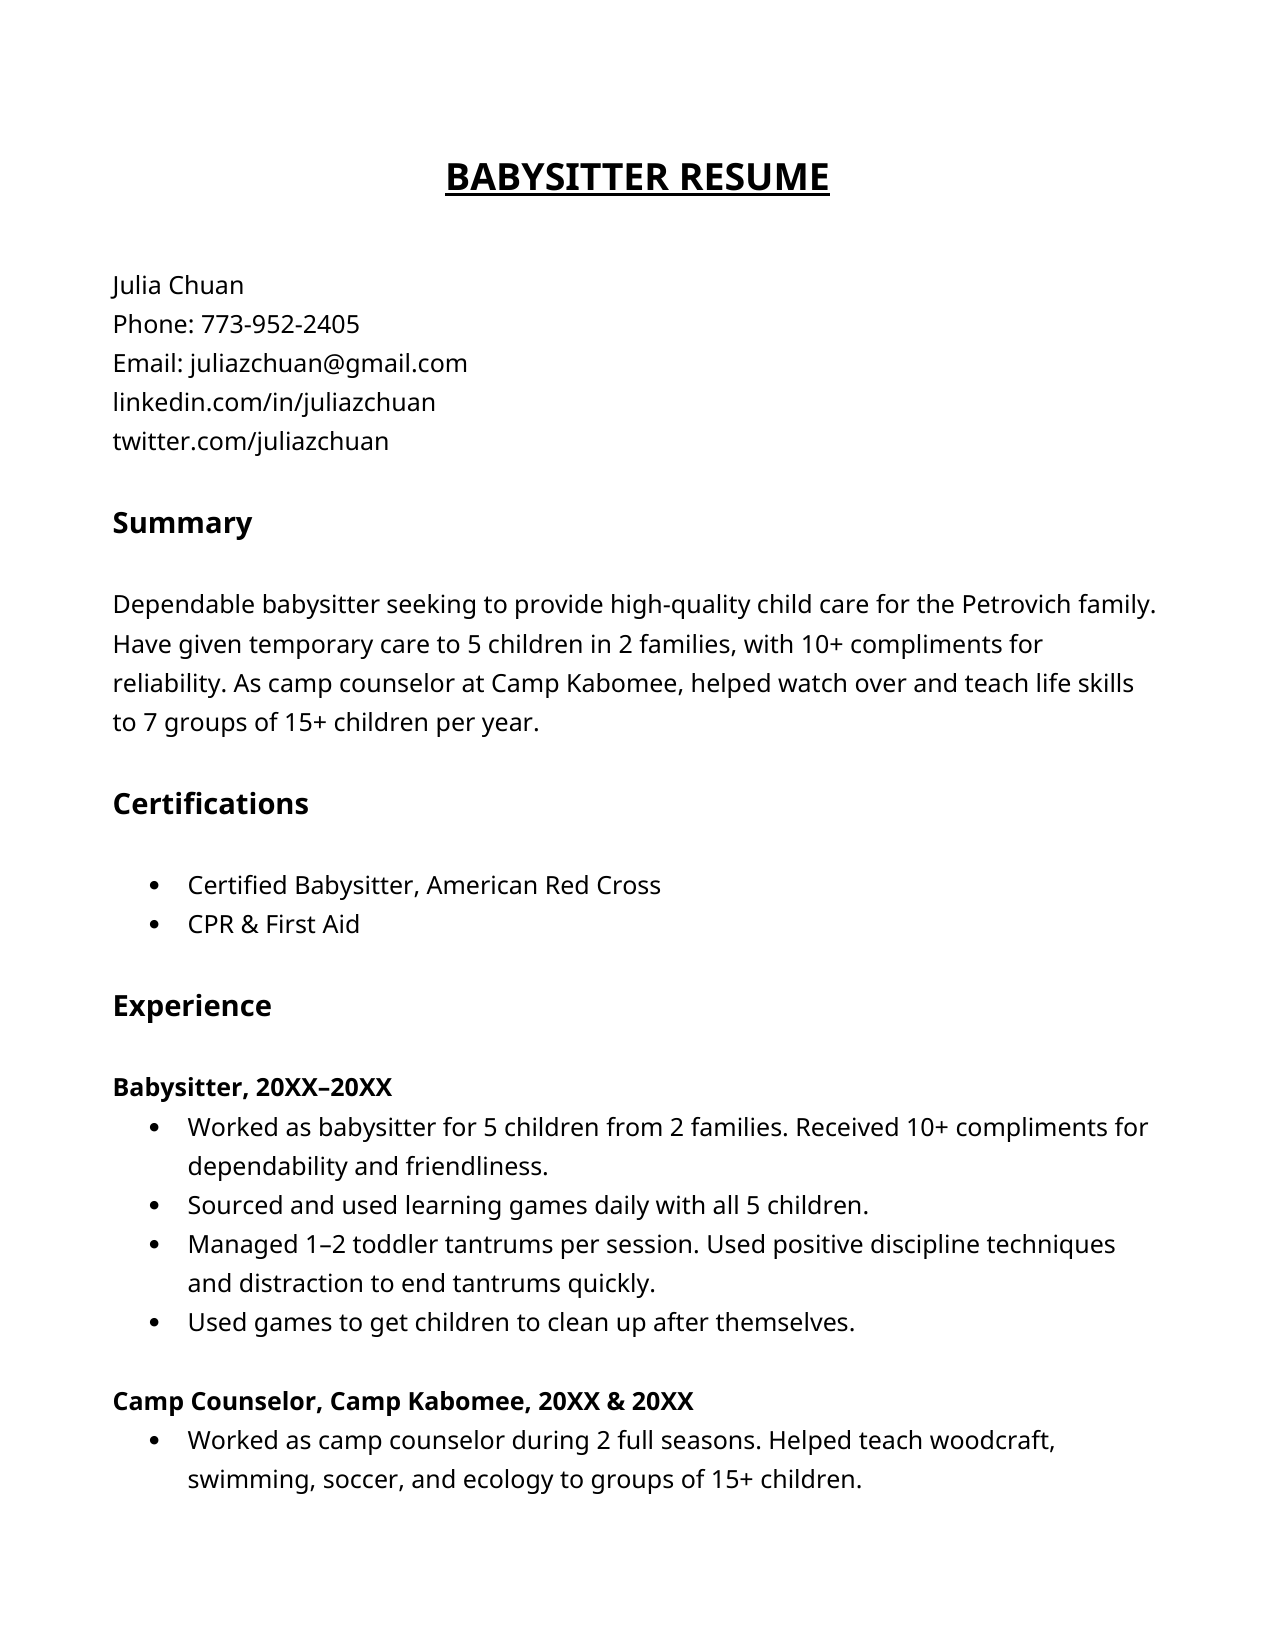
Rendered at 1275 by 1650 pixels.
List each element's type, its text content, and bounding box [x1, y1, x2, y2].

text Babysitter, 20XX–20XX [112, 1070, 1162, 1104]
list CPR & First Aid [150, 907, 1162, 941]
text BABYSITTER RESUME [112, 150, 1162, 201]
text linkedin.com/in/juliazchuan [112, 385, 1162, 419]
list Worked as babysitter for 5 children from 2 families. Received 10+ compliments for dependability and friendliness. [150, 1109, 1162, 1182]
list Sourced and used learning games daily with all 5 children. [150, 1187, 1162, 1222]
text Experience [112, 985, 1162, 1025]
list Managed 1–2 toddler tantrums per session. Used positive discipline techniques and distraction to end tantrums quickly. [150, 1227, 1162, 1300]
text Certifications [112, 783, 1162, 823]
list Worked as camp counselor during 2 full seasons. Helped teach woodcraft, swimming, soccer, and ecology to groups of 15+ children. [150, 1422, 1162, 1496]
text Email: juliazchuan@gmail.com [112, 346, 1162, 380]
text Julia Chuan [112, 267, 1162, 301]
text Summary [112, 502, 1162, 542]
text Camp Counselor, Camp Kabomee, 20XX & 20XX [112, 1383, 1162, 1417]
list Certified Babysitter, American Red Cross [150, 868, 1162, 902]
list Used games to get children to clean up after themselves. [150, 1305, 1162, 1339]
text Phone: 773-952-2405 [112, 306, 1162, 341]
text twitter.com/juliazchuan [112, 424, 1162, 458]
text Dependable babysitter seeking to provide high-quality child care for the Petrovich family. Have given temporary care to 5 children in 2 families, with 10+ compliments for reliability. As camp counselor at Camp Kabomee, helped watch over and teach life skills to 7 groups of 15+ children per year. [112, 587, 1162, 739]
